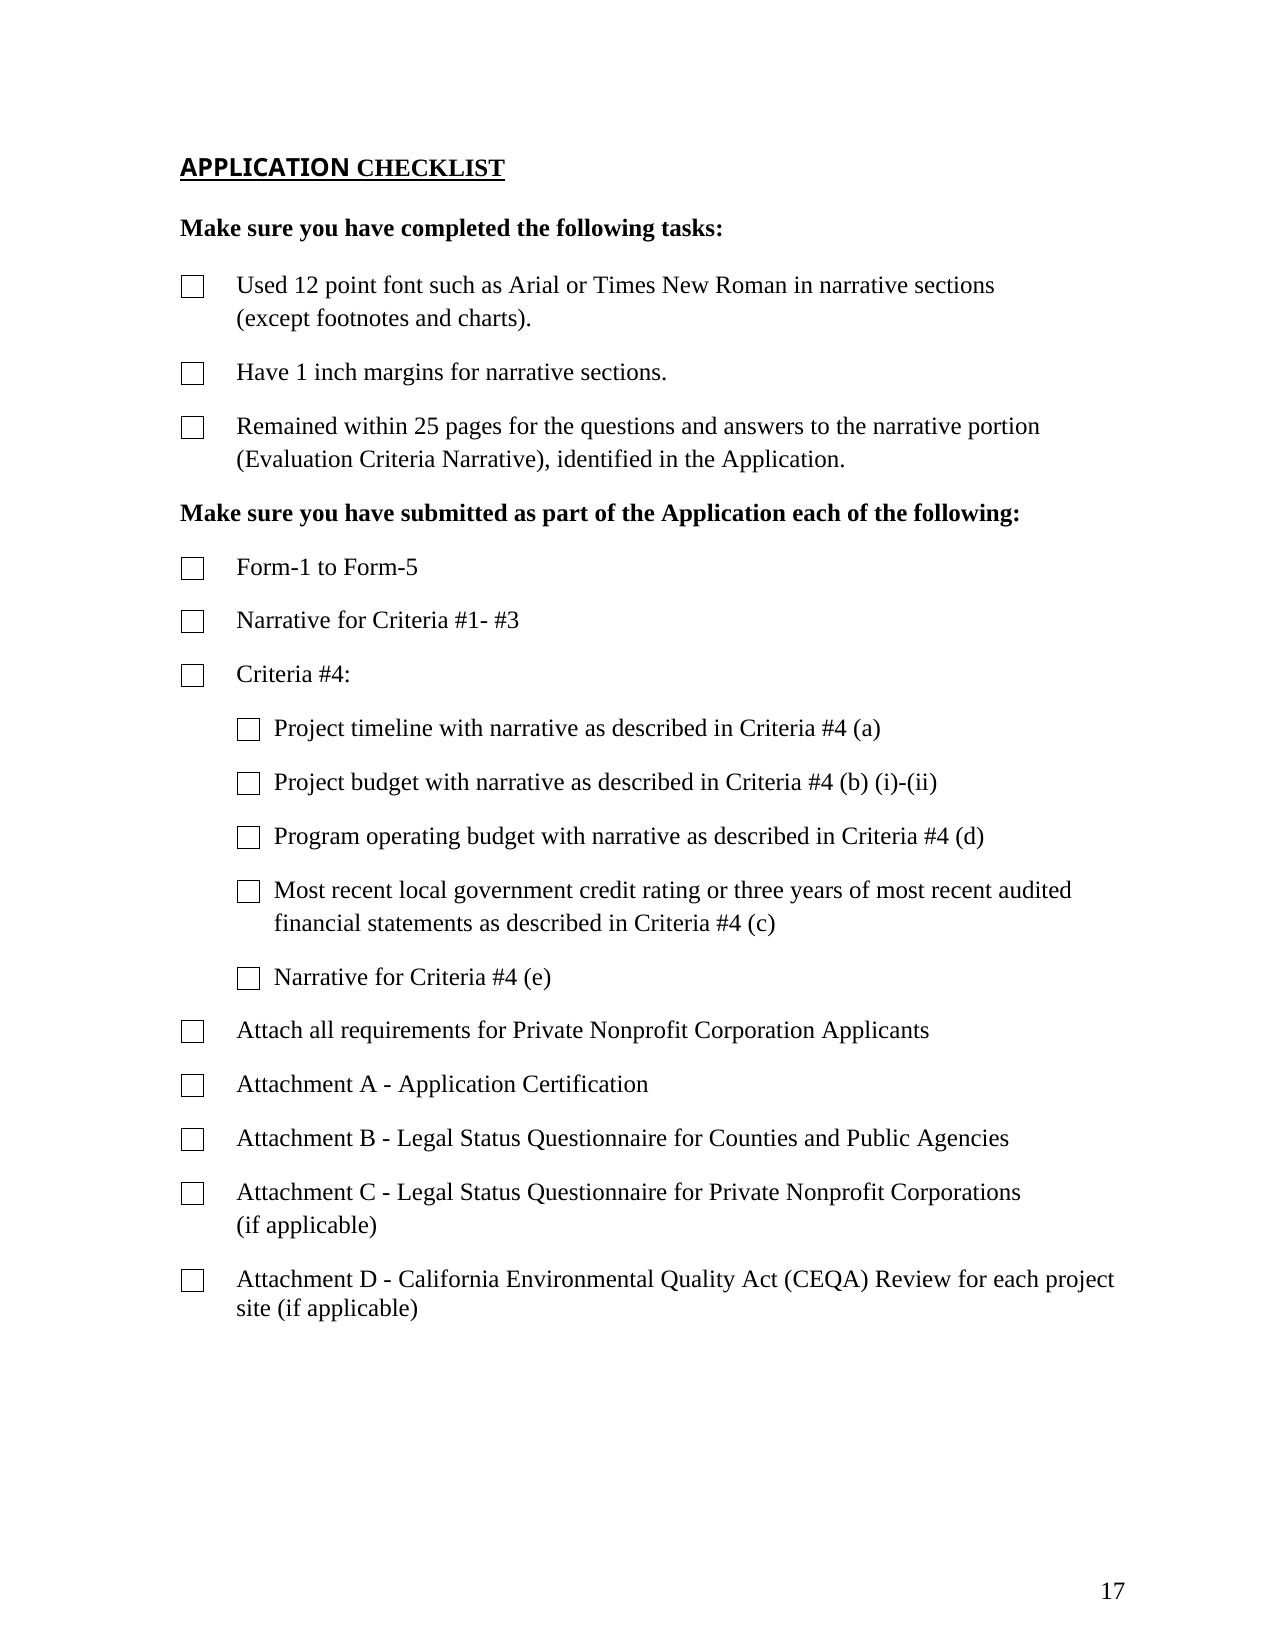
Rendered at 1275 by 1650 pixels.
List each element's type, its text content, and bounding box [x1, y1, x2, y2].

text Remained within 25 pages for the questions and answers to the narrative portion [180, 411, 1125, 440]
text Attachment B - Legal Status Questionnaire for Counties and Public Agencies [180, 1123, 1125, 1152]
text Attachment A - Application Certification [180, 1069, 1125, 1098]
text Used 12 point font such as Arial or Times New Roman in narrative sections (except footnotes and charts). [180, 270, 1125, 332]
text Project budget with narrative as described in Criteria #4 (b) (i)-(ii) [236, 767, 1125, 796]
text Most recent local government credit rating or three years of most recent audited financial statements as described in Criteria #4 (c) [236, 875, 1125, 937]
text Make sure you have completed the following tasks: [180, 213, 1125, 242]
text Project timeline with narrative as described in Criteria #4 (a) [236, 713, 1125, 742]
text Form-1 to Form-5 [180, 552, 1125, 581]
text APPLICATION CHECKLIST [180, 150, 1125, 184]
text Program operating budget with narrative as described in Criteria #4 (d) [236, 821, 1125, 850]
text Attachment C - Legal Status Questionnaire for Private Nonprofit Corporations [180, 1177, 1125, 1206]
text Attachment D - California Environmental Quality Act (CEQA) Review for each project site (if applicable) [180, 1264, 1125, 1322]
text Attach all requirements for Private Nonprofit Corporation Applicants [180, 1016, 1125, 1044]
text Criteria #4: [180, 659, 1125, 688]
text Narrative for Criteria #1- #3 [180, 606, 1125, 634]
text (if applicable) [236, 1210, 1125, 1239]
text Make sure you have submitted as part of the Application each of the following: [180, 498, 1125, 527]
text Narrative for Criteria #4 (e) [236, 962, 1125, 991]
text (Evaluation Criteria Narrative), identified in the Application. [236, 444, 1125, 473]
text Have 1 inch margins for narrative sections. [180, 357, 1125, 386]
